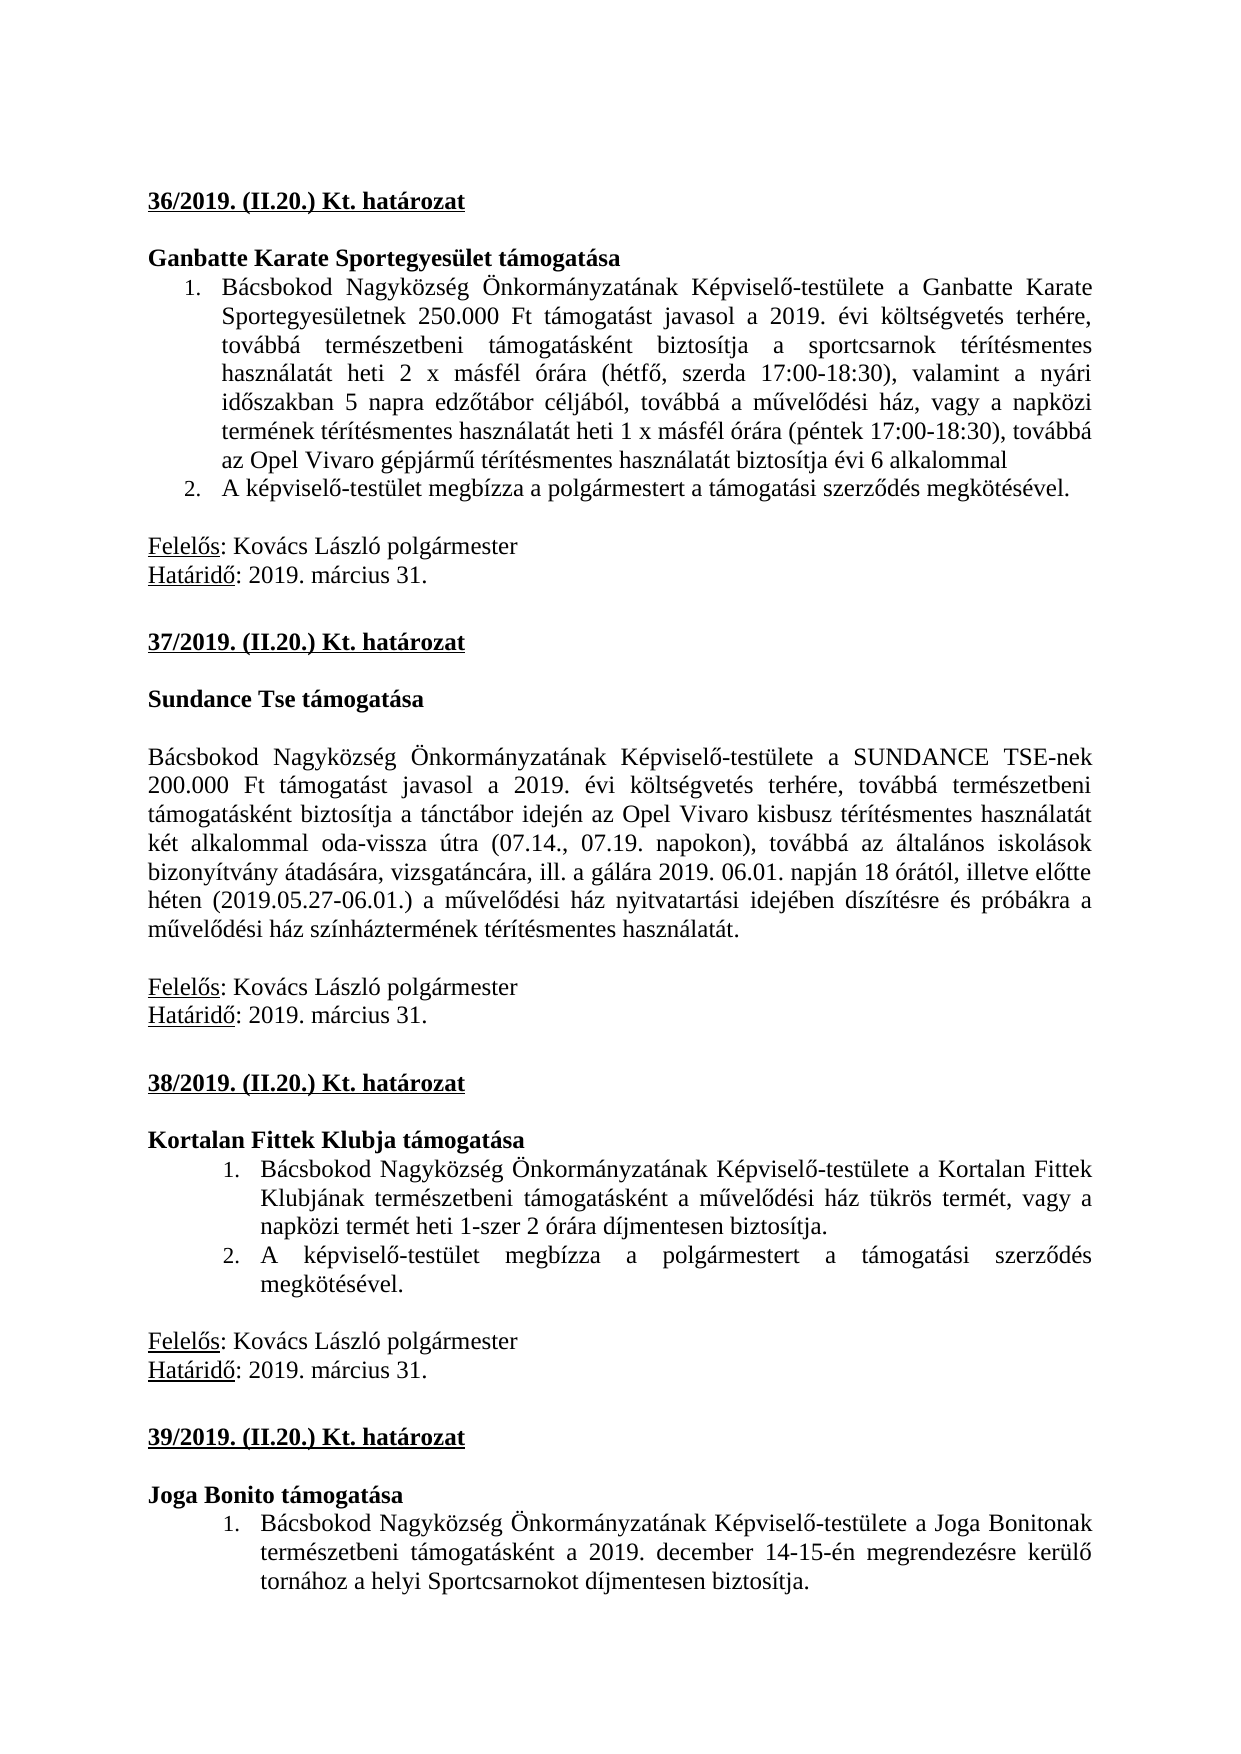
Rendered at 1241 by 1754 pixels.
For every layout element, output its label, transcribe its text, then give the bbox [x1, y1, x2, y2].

text 37/2019. (II.20.) Kt. határozat [148, 627, 1093, 656]
text 36/2019. (II.20.) Kt. határozat [148, 186, 1093, 215]
list Bácsbokod Nagyközség Önkormányzatának Képviselő-testülete a Joga Bonitonak természetbeni támogatásként a 2019. december 14-15-én megrendezésre kerülő tornához a helyi Sportcsarnokot díjmentesen biztosítja. [223, 1508, 1093, 1595]
text Határidő: 2019. március 31. [148, 560, 1093, 588]
list Bácsbokod Nagyközség Önkormányzatának Képviselő-testülete a Kortalan Fittek Klubjának természetbeni támogatásként a művelődési ház tükrös termét, vagy a napközi termét heti 1-szer 2 órára díjmentesen biztosítja. [223, 1154, 1093, 1240]
text 39/2019. (II.20.) Kt. határozat [148, 1422, 1093, 1451]
text Felelős: Kovács László polgármester [148, 531, 1093, 560]
list Bácsbokod Nagyközség Önkormányzatának Képviselő-testülete a Ganbatte Karate Sportegyesületnek 250.000 Ft támogatást javasol a 2019. évi költségvetés terhére, továbbá természetbeni támogatásként biztosítja a sportcsarnok térítésmentes használatát heti 2 x másfél órára (hétfő, szerda 17:00-18:30), valamint a nyári időszakban 5 napra edzőtábor céljából, továbbá a művelődési ház, vagy a napközi termének térítésmentes használatát heti 1 x másfél órára (péntek 17:00-18:30), továbbá az Opel Vivaro gépjármű térítésmentes használatát biztosítja évi 6 alkalommal [184, 272, 1093, 473]
text Bácsbokod Nagyközség Önkormányzatának Képviselő-testülete a SUNDANCE TSE-nek 200.000 Ft támogatást javasol a 2019. évi költségvetés terhére, továbbá természetbeni támogatásként biztosítja a tánctábor idején az Opel Vivaro kisbusz térítésmentes használatát két alkalommal oda-vissza útra (07.14., 07.19. napokon), továbbá az általános iskolások bizonyítvány átadására, vizsgatáncára, ill. a gálára 2019. 06.01. napján 18 órától, illetve előtte héten (2019.05.27-06.01.) a művelődési ház nyitvatartási idejében díszítésre és próbákra a művelődési ház színháztermének térítésmentes használatát. [148, 742, 1093, 943]
text Sundance Tse támogatása [148, 684, 1093, 713]
text Ganbatte Karate Sportegyesület támogatása [148, 243, 1093, 272]
text 38/2019. (II.20.) Kt. határozat [148, 1068, 1093, 1096]
text Határidő: 2019. március 31. [148, 1355, 1093, 1384]
text Felelős: Kovács László polgármester [148, 1326, 1093, 1355]
text Határidő: 2019. március 31. [148, 1001, 1093, 1029]
list A képviselő-testület megbízza a polgármestert a támogatási szerződés megkötésével. [223, 1240, 1093, 1298]
text Felelős: Kovács László polgármester [148, 972, 1093, 1001]
text Kortalan Fittek Klubja támogatása [148, 1125, 1093, 1154]
text Joga Bonito támogatása [148, 1480, 1093, 1508]
list A képviselő-testület megbízza a polgármestert a támogatási szerződés megkötésével. [184, 473, 1093, 502]
